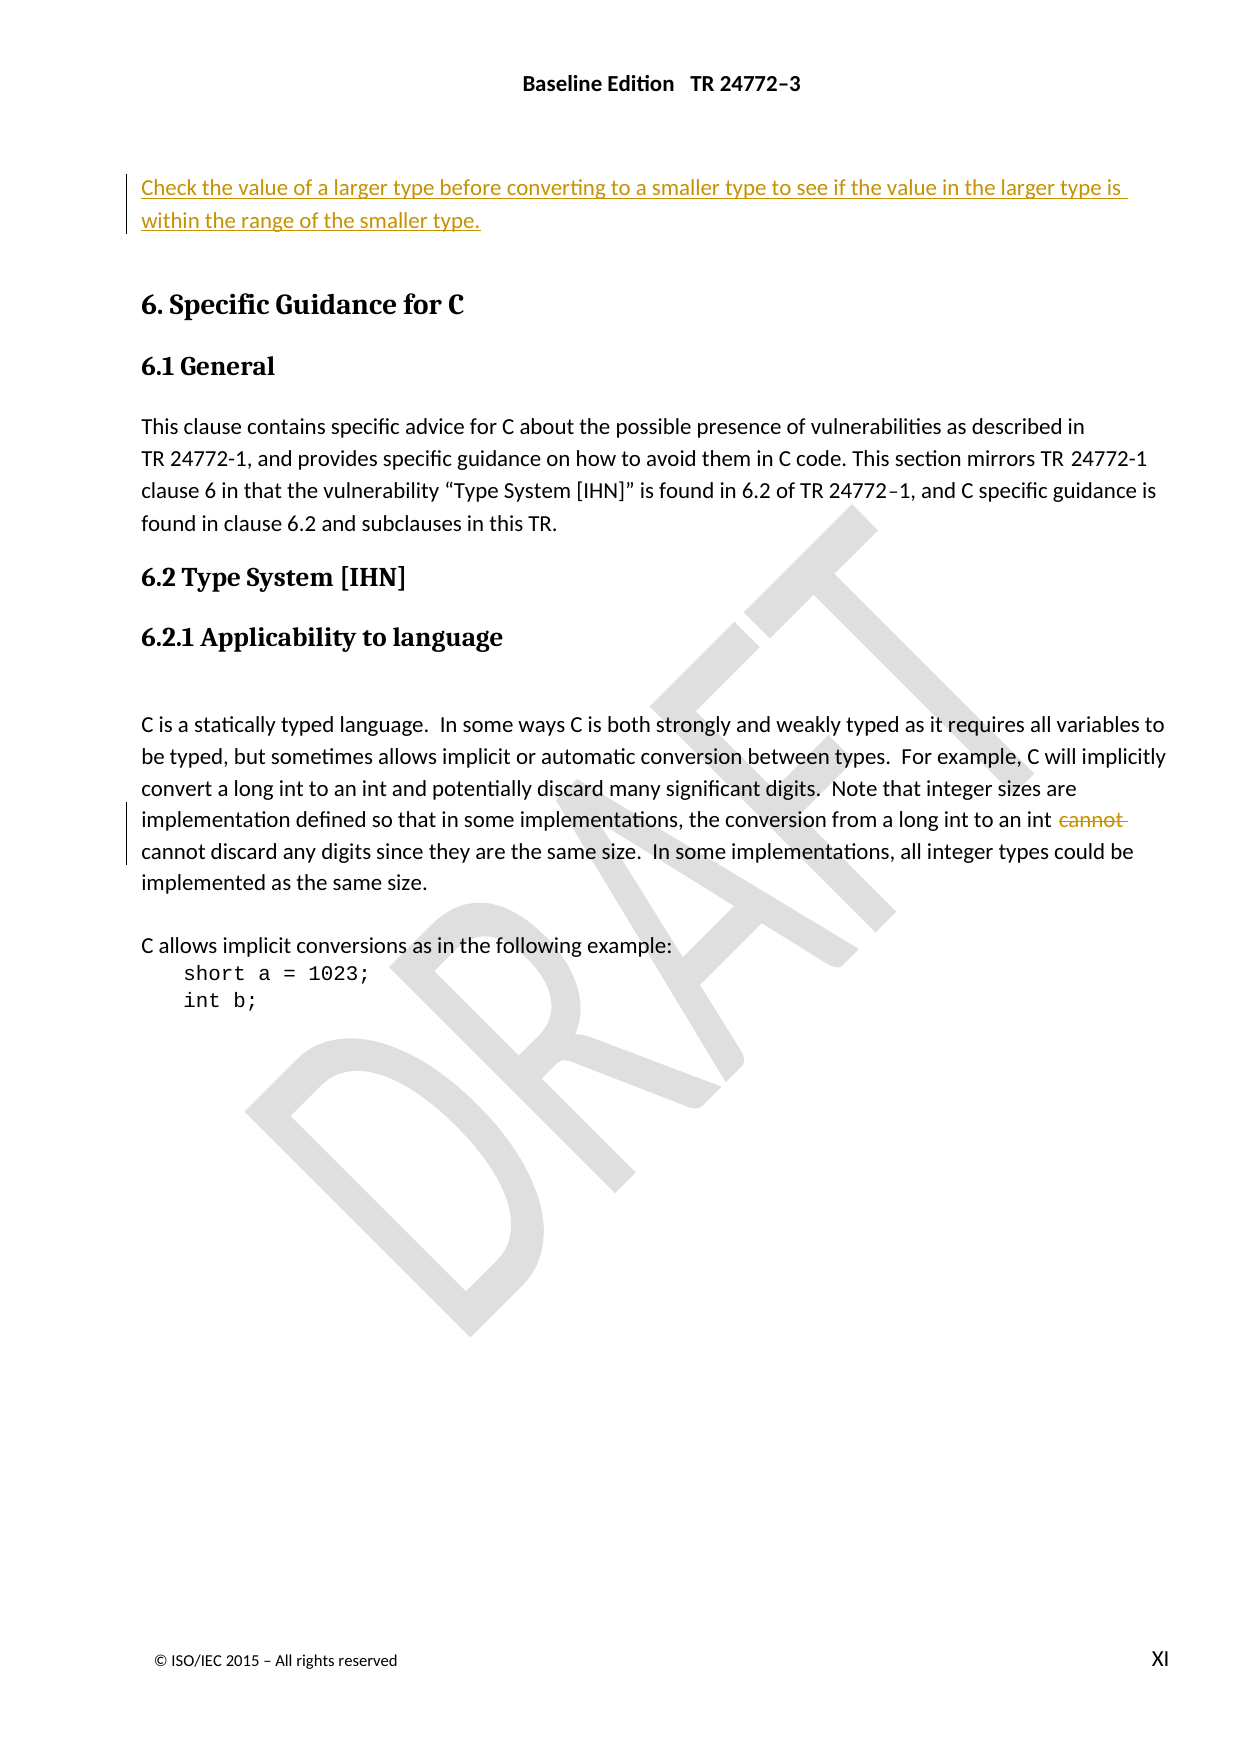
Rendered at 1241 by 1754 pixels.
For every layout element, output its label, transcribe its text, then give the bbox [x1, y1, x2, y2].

subtitle C allows implicit conversions as in the following example: [141, 932, 1182, 959]
subtitle int b; [141, 990, 1182, 1013]
text This clause contains specific advice for C about the possible presence of vulnerabilities as described in TR 24772-1, and provides specific guidance on how to avoid them in C code. This section mirrors TR 24772-1 clause 6 in that the vulnerability “Type System [IHN]” is found in 6.2 of TR 24772–1, and C specific guidance is found in clause 6.2 and subclauses in this TR. [141, 412, 1182, 537]
subtitle 6. Specific Guidance for C [141, 288, 1182, 321]
subtitle 6.2.1 Applicability to language [141, 622, 1182, 654]
subtitle 6.1 General [141, 351, 1182, 383]
subtitle C is a statically typed language. In some ways C is both strongly and weakly typed as it requires all variables to be typed, but sometimes allows implicit or automatic conversion between types. For example, C will implicitly convert a long int to an int and potentially discard many significant digits. Note that integer sizes are implementation defined so that in some implementations, the conversion from a long int to an int cannot discard any digits since they are the same size. In some implementations, all integer types could be implemented as the same size. [141, 711, 1182, 896]
subtitle short a = 1023; [141, 963, 1182, 987]
subtitle 6.2 Type System [IHN] [141, 562, 1182, 593]
